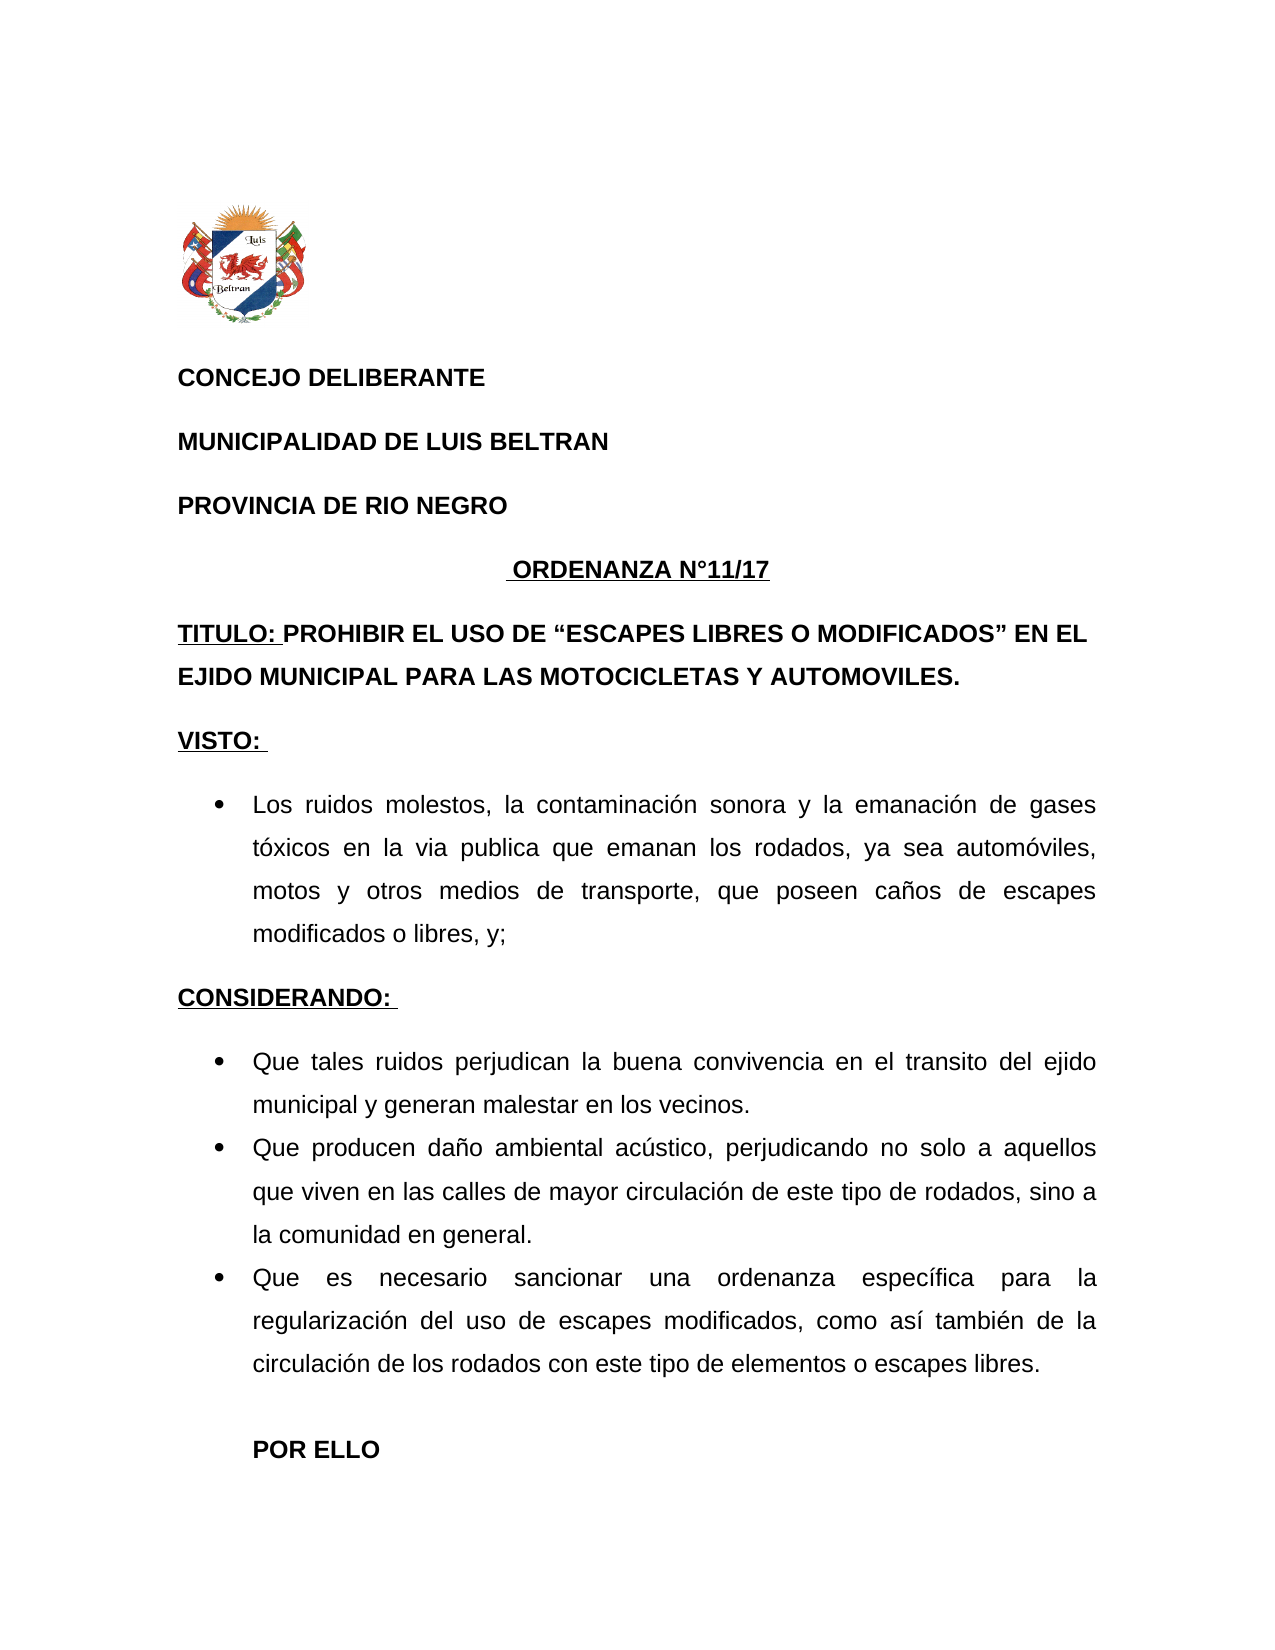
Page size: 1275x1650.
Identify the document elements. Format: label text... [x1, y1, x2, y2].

text PROVINCIA DE RIO NEGRO [177, 491, 1098, 519]
list Que es necesario sancionar una ordenanza específica para la regularización del uso de escapes modificados, como así también de la circulación de los rodados con este tipo de elementos o escapes libres. [215, 1263, 1098, 1378]
list Que tales ruidos perjudican la buena convivencia en el transito del ejido municipal y generan malestar en los vecinos. [215, 1047, 1098, 1119]
list Que producen daño ambiental acústico, perjudicando no solo a aquellos que viven en las calles de mayor circulación de este tipo de rodados, sino a la comunidad en general. [215, 1133, 1098, 1248]
text MUNICIPALIDAD DE LUIS BELTRAN [177, 427, 1098, 455]
text ORDENANZA N°11/17 [177, 554, 1098, 583]
list POR ELLO [252, 1435, 1098, 1464]
picture [177, 200, 309, 328]
text TITULO: PROHIBIR EL USO DE “ESCAPES LIBRES O MODIFICADOS” EN EL EJIDO MUNICIPAL PARA LAS MOTOCICLETAS Y AUTOMOVILES. [177, 618, 1098, 690]
text CONSIDERANDO: [177, 983, 1098, 1012]
text VISTO: [177, 726, 1098, 754]
text CONCEJO DELIBERANTE [177, 363, 1098, 391]
list Los ruidos molestos, la contaminación sonora y la emanación de gases tóxicos en la via publica que emanan los rodados, ya sea automóviles, motos y otros medios de transporte, que poseen caños de escapes modificados o libres, y; [215, 789, 1098, 948]
